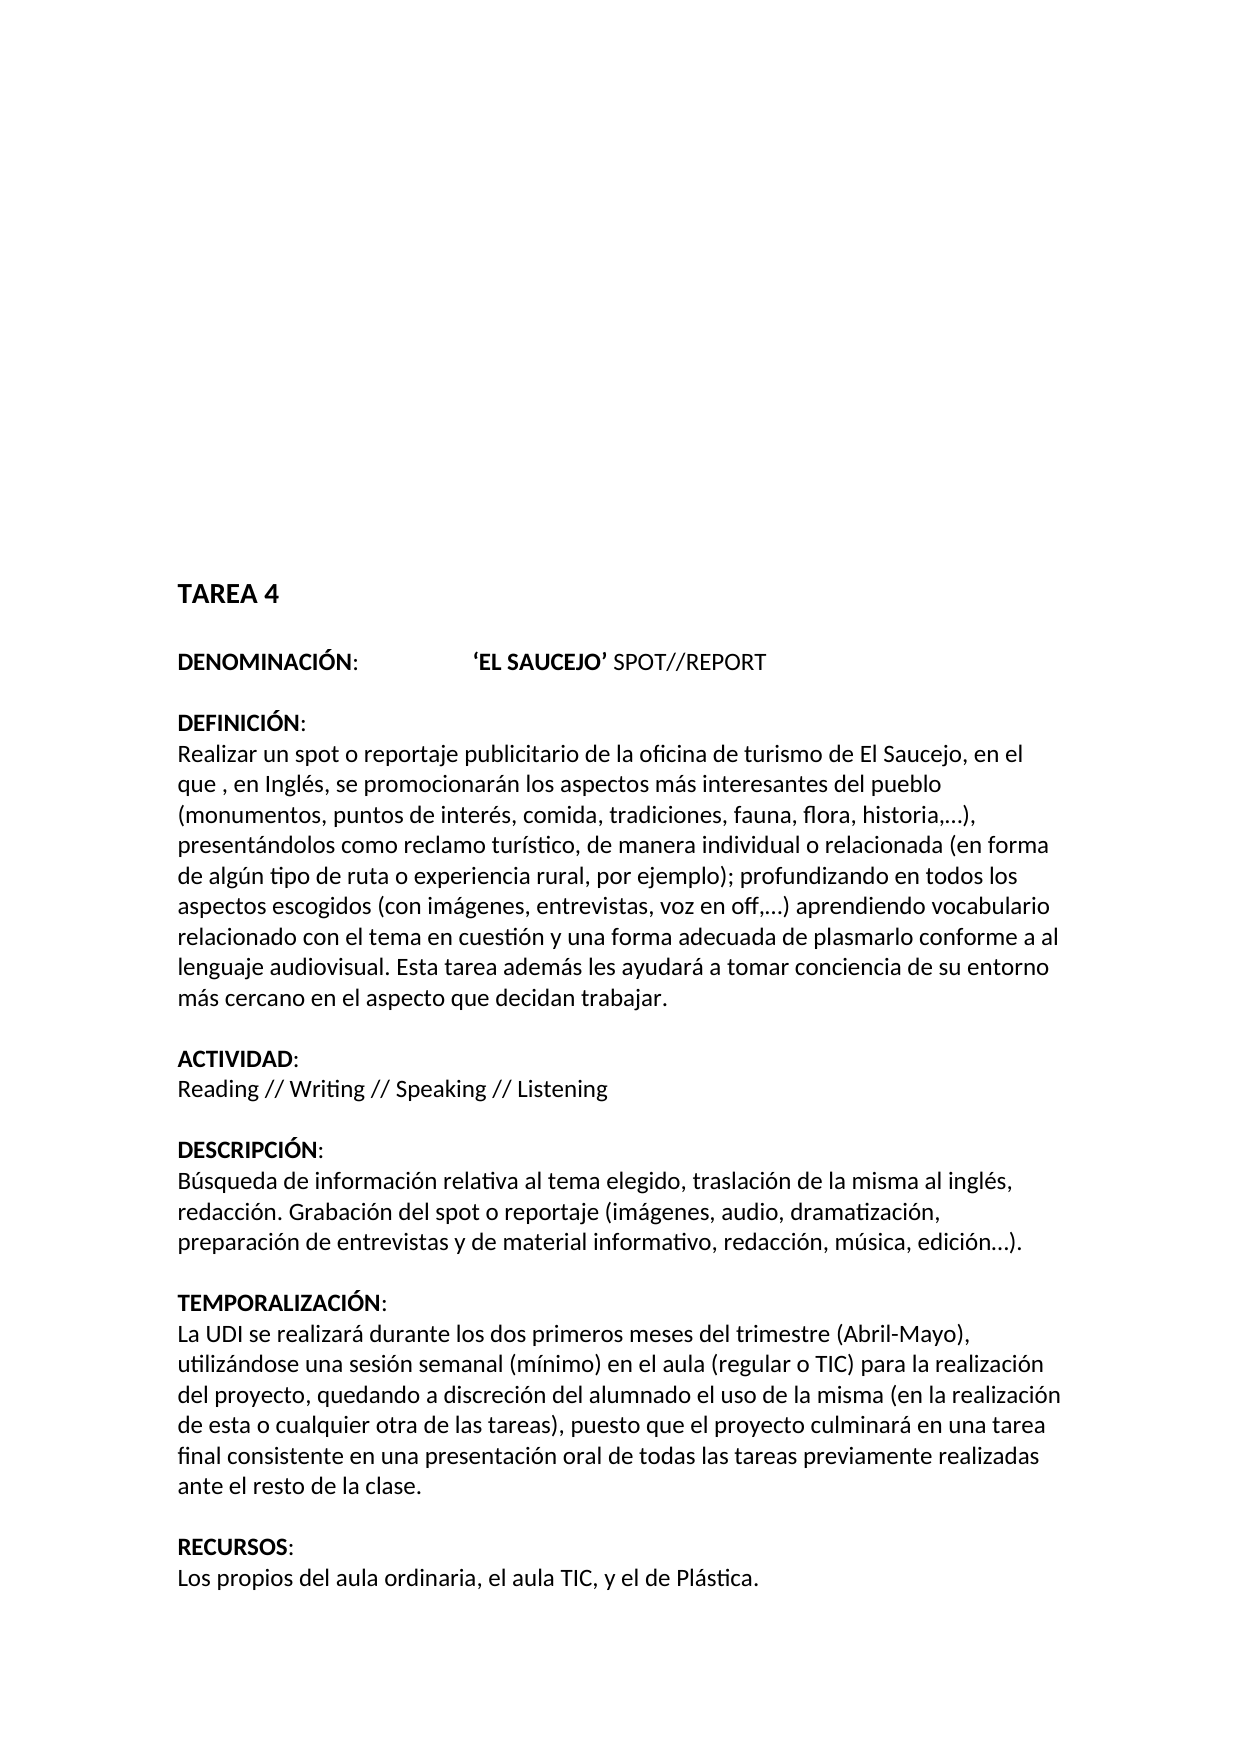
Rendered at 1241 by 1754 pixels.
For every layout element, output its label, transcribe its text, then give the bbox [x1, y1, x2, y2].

text ACTIVIDAD: [177, 1043, 1063, 1074]
text La UDI se realizará durante los dos primeros meses del trimestre (Abril-Mayo), utilizándose una sesión semanal (mínimo) en el aula (regular o TIC) para la realización del proyecto, quedando a discreción del alumnado el uso de la misma (en la realización de esta o cualquier otra de las tareas), puesto que el proyecto culminará en una tarea final consistente en una presentación oral de todas las tareas previamente realizadas ante el resto de la clase. [177, 1318, 1063, 1501]
text Los propios del aula ordinaria, el aula TIC, y el de Plástica. [177, 1562, 1063, 1592]
text TAREA 4 [177, 575, 1063, 611]
text RECURSOS: [177, 1531, 1063, 1562]
text DENOMINACIÓN: ‘EL SAUCEJO’ SPOT//REPORT [177, 646, 1063, 677]
text Realizar un spot o reportaje publicitario de la oficina de turismo de El Saucejo, en el que , en Inglés, se promocionarán los aspectos más interesantes del pueblo (monumentos, puntos de interés, comida, tradiciones, fauna, flora, historia,…), presentándolos como reclamo turístico, de manera individual o relacionada (en forma de algún tipo de ruta o experiencia rural, por ejemplo); profundizando en todos los aspectos escogidos (con imágenes, entrevistas, voz en off,…) aprendiendo vocabulario relacionado con el tema en cuestión y una forma adecuada de plasmarlo conforme a al lenguaje audiovisual. Esta tarea además les ayudará a tomar conciencia de su entorno más cercano en el aspecto que decidan trabajar. [177, 738, 1063, 1013]
text Reading // Writing // Speaking // Listening [177, 1074, 1063, 1104]
text Búsqueda de información relativa al tema elegido, traslación de la misma al inglés, redacción. Grabación del spot o reportaje (imágenes, audio, dramatización, preparación de entrevistas y de material informativo, redacción, música, edición…). [177, 1165, 1063, 1257]
text DEFINICIÓN: [177, 707, 1063, 738]
text TEMPORALIZACIÓN: [177, 1287, 1063, 1318]
text DESCRIPCIÓN: [177, 1135, 1063, 1165]
